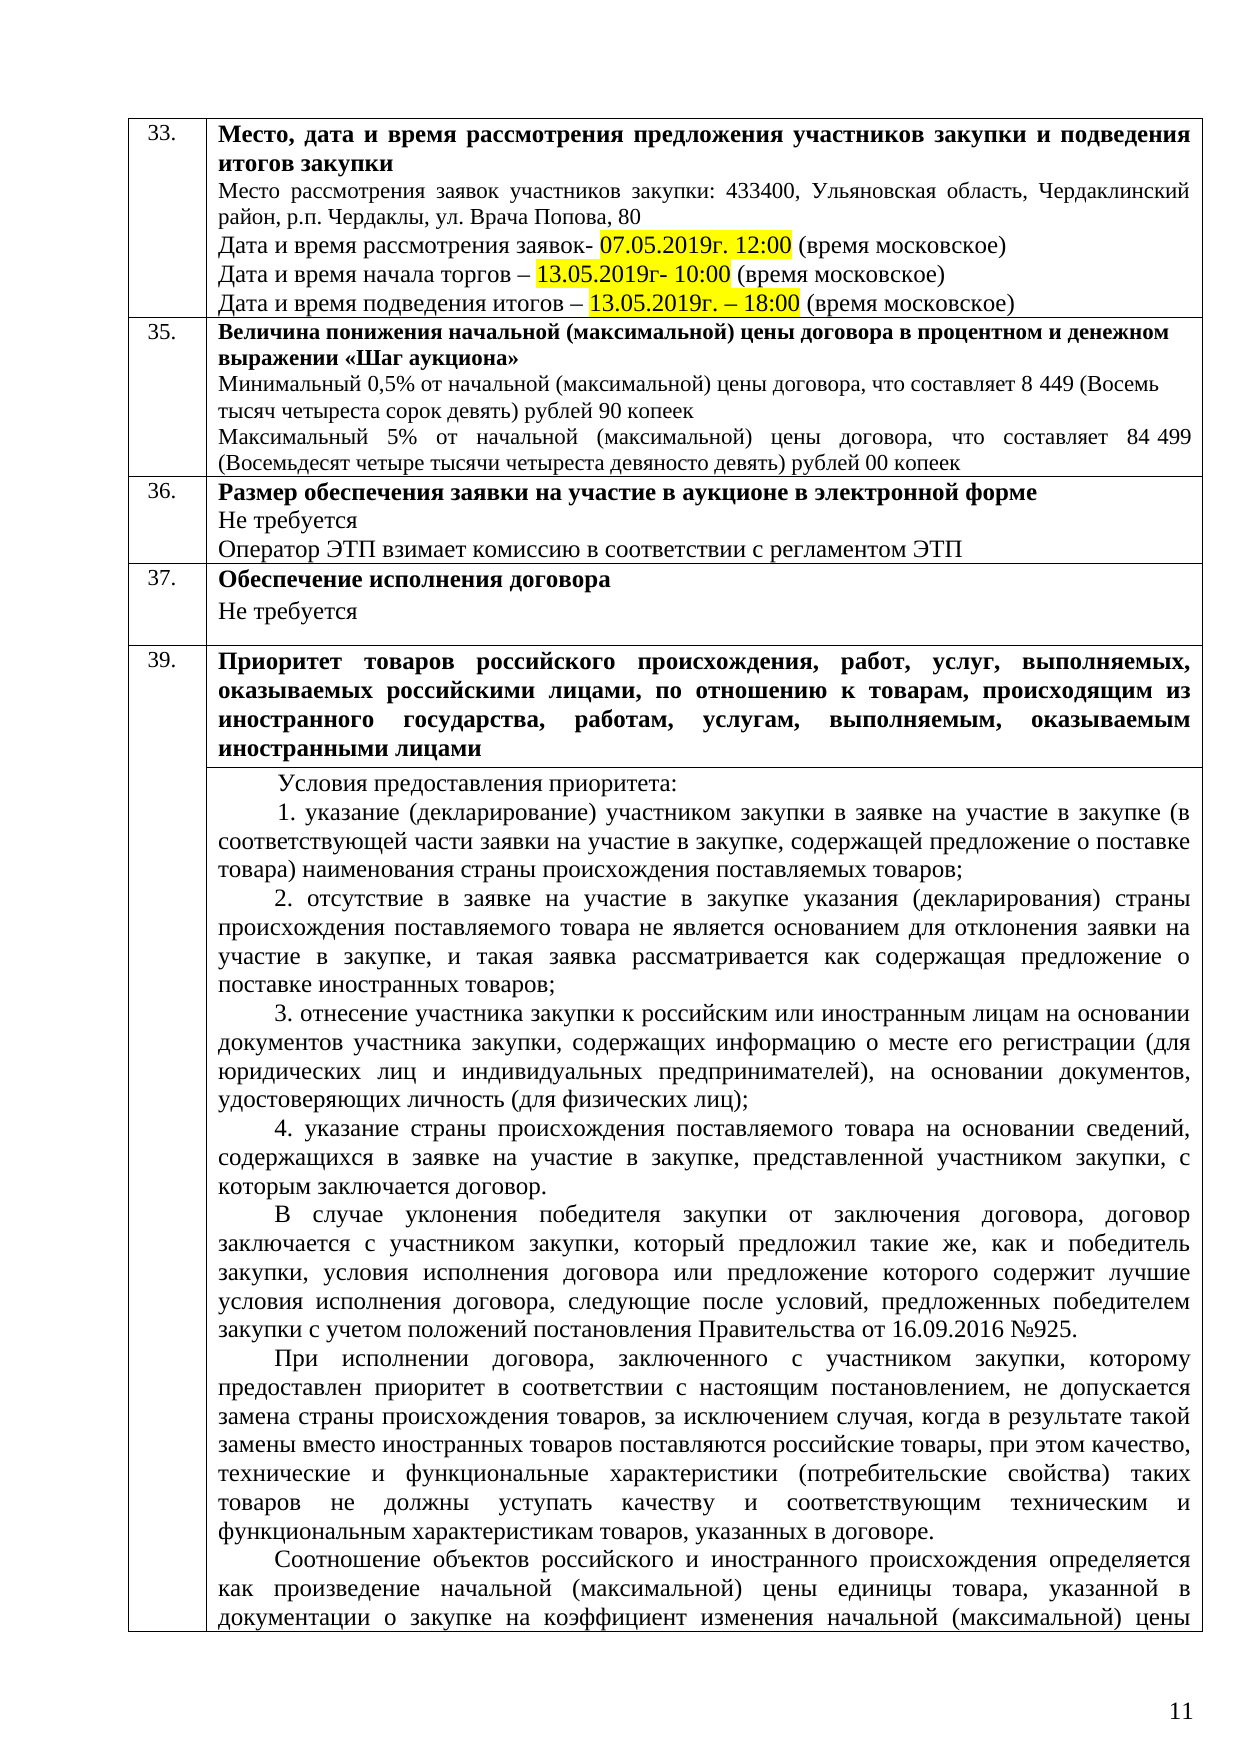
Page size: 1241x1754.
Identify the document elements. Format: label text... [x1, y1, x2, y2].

table_cell Приоритет товаров российского происхождения, работ, услуг, выполняемых, оказываемых российскими лицами, по отношению к товарам, происходящим из иностранного государства, работам, услугам, выполняемым, оказываемым иностранными лицами [207, 646, 1202, 767]
table_cell Место, дата и время рассмотрения предложения участников закупки и подведения итогов закупки Место рассмотрения заявок участников закупки: 433400, Ульяновская область, Чердаклинский район, р.п. Чердаклы, ул. Врача Попова, 80 [207, 119, 1202, 229]
table_cell Величина понижения начальной (максимальной) цены договора в процентном и денежном выражении «Шаг аукциона» Минимальный 0,5% от начальной (максимальной) цены договора, что составляет 8 449 (Восемь тысяч четыреста сорок девять) рублей 90 копеек Максимальный 5% от начальной (максимальной) цены договора, что составляет 84 499 (Восемьдесят четыре тысячи четыреста девяносто девять) рублей 00 копеек [207, 318, 1202, 476]
table_cell [129, 646, 206, 1631]
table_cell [207, 768, 1202, 1631]
table_cell [129, 119, 206, 317]
table_cell [129, 318, 206, 476]
table_cell [129, 564, 206, 645]
table_cell Размер обеспечения заявки на участие в аукционе в электронной форме Не требуется Оператор ЭТП взимает комиссию в соответствии с регламентом ЭТП [207, 477, 1202, 563]
table_cell Не требуется [207, 595, 1202, 645]
table_cell Обеспечение исполнения договора [207, 564, 1202, 595]
table_cell [129, 477, 206, 563]
table_cell Дата и время рассмотрения заявок- 07.05.2019г. 12:00 (время московское) Дата и время начала торгов – 13.05.2019г- 10:00 (время московское) Дата и время подведения итогов – 13.05.2019г. – 18:00 (время московское) [207, 229, 1202, 317]
